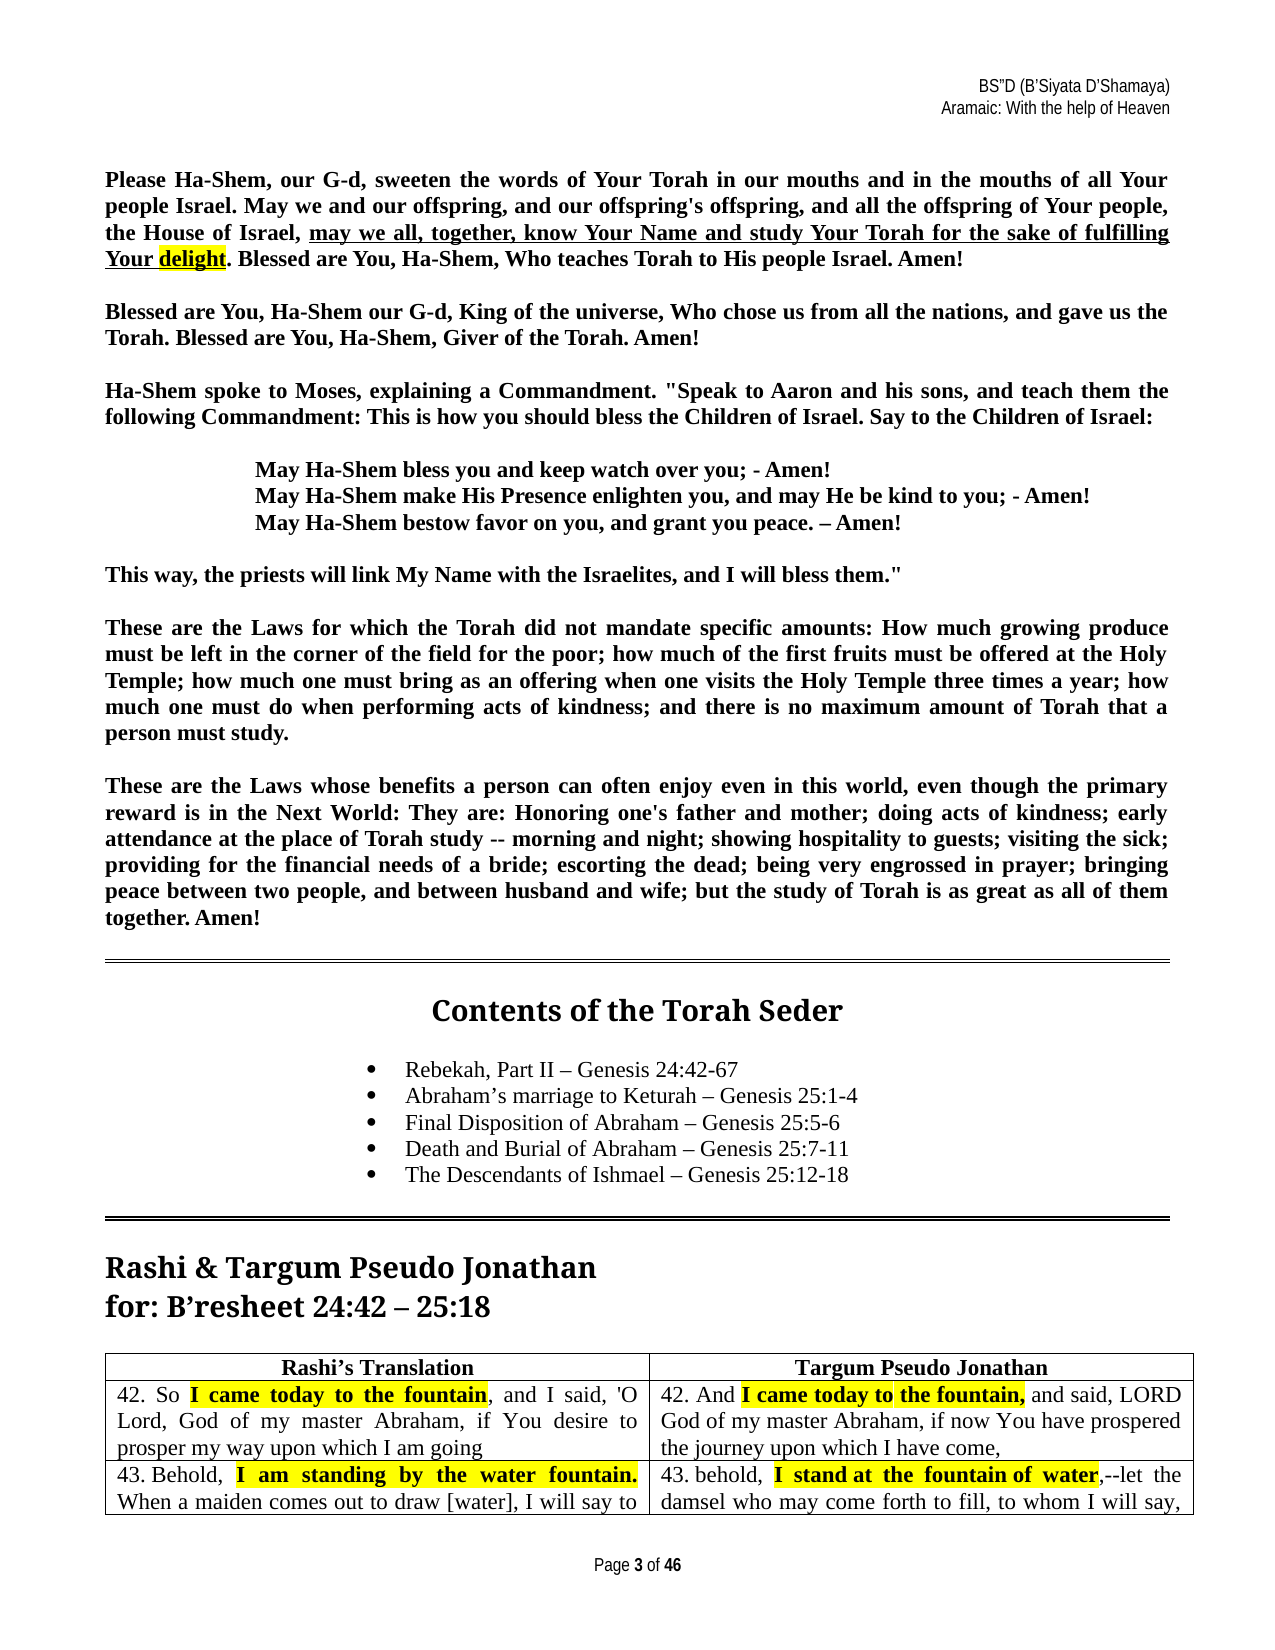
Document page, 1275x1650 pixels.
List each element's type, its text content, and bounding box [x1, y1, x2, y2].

text This way, the priests will link My Name with the Israelites, and I will bless them." [105, 561, 1170, 588]
text May Ha-Shem make His Presence enlighten you, and may He be kind to you; - Amen! [255, 482, 1170, 509]
text Please Ha-Shem, our G-d, sweeten the words of Your Torah in our mouths and in the mouths of all Your people Israel. May we and our offspring, and our offspring's offspring, and all the offspring of Your people, the House of Israel, may we all, together, know Your Name and study Your Torah for the sake of fulfilling Your delight. Blessed are You, Ha-Shem, Who teaches Torah to His people Israel. Amen! [105, 166, 1170, 271]
table_header Targum Pseudo Jonathan [650, 1354, 1193, 1380]
table_header Rashi’s Translation [106, 1354, 649, 1380]
text May Ha-Shem bless you and keep watch over you; - Amen! [255, 456, 1170, 482]
list Rebekah, Part II – Genesis 24:42-67 [367, 1056, 1170, 1082]
table_cell 42. And I came today to the fountain, and said, LORD God of my master Abraham, if now You have prospered the journey upon which I have come, [650, 1381, 1193, 1460]
table_cell 42. So I came today to the fountain, and I said, 'O Lord, God of my master Abraham, if You desire to prosper my way upon which I am going [106, 1381, 649, 1460]
list Final Disposition of Abraham – Genesis 25:5-6 [367, 1108, 1170, 1135]
text These are the Laws whose benefits a person can often enjoy even in this world, even though the primary reward is in the Next World: They are: Honoring one's father and mother; doing acts of kindness; early attendance at the place of Torah study -- morning and night; showing hospitality to guests; visiting the sick; providing for the financial needs of a bride; escorting the dead; being very engrossed in prayer; bringing peace between two people, and between husband and wife; but the study of Torah is as great as all of them together. Amen! [105, 772, 1170, 930]
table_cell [650, 1461, 1193, 1514]
list Death and Burial of Abraham – Genesis 25:7-11 [367, 1135, 1170, 1161]
text These are the Laws for which the Torah did not mandate specific amounts: How much growing produce must be left in the corner of the field for the poor; how much of the first fruits must be offered at the Holy Temple; how much one must bring as an offering when one visits the Holy Temple three times a year; how much one must do when performing acts of kindness; and there is no maximum amount of Torah that a person must study. [105, 614, 1170, 746]
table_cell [106, 1461, 649, 1514]
list Abraham’s marriage to Keturah – Genesis 25:1-4 [367, 1082, 1170, 1108]
text Rashi & Targum Pseudo Jonathan [105, 1247, 1170, 1287]
text Blessed are You, Ha-Shem our G-d, King of the universe, Who chose us from all the nations, and gave us the Torah. Blessed are You, Ha-Shem, Giver of the Torah. Amen! [105, 298, 1170, 351]
text for: B’resheet ‎‎‎‎24:42 – 25:18‎‎‎ [105, 1287, 1170, 1326]
list The Descendants of Ishmael – Genesis 25:12-18 [367, 1161, 1170, 1188]
text Ha-Shem spoke to Moses, explaining a Commandment. "Speak to Aaron and his sons, and teach them the following Commandment: This is how you should bless the Children of Israel. Say to the Children of Israel: [105, 377, 1170, 429]
text May Ha-Shem bestow favor on you, and grant you peace. – Amen! [255, 509, 1170, 535]
text Contents of the Torah Seder [105, 990, 1170, 1029]
